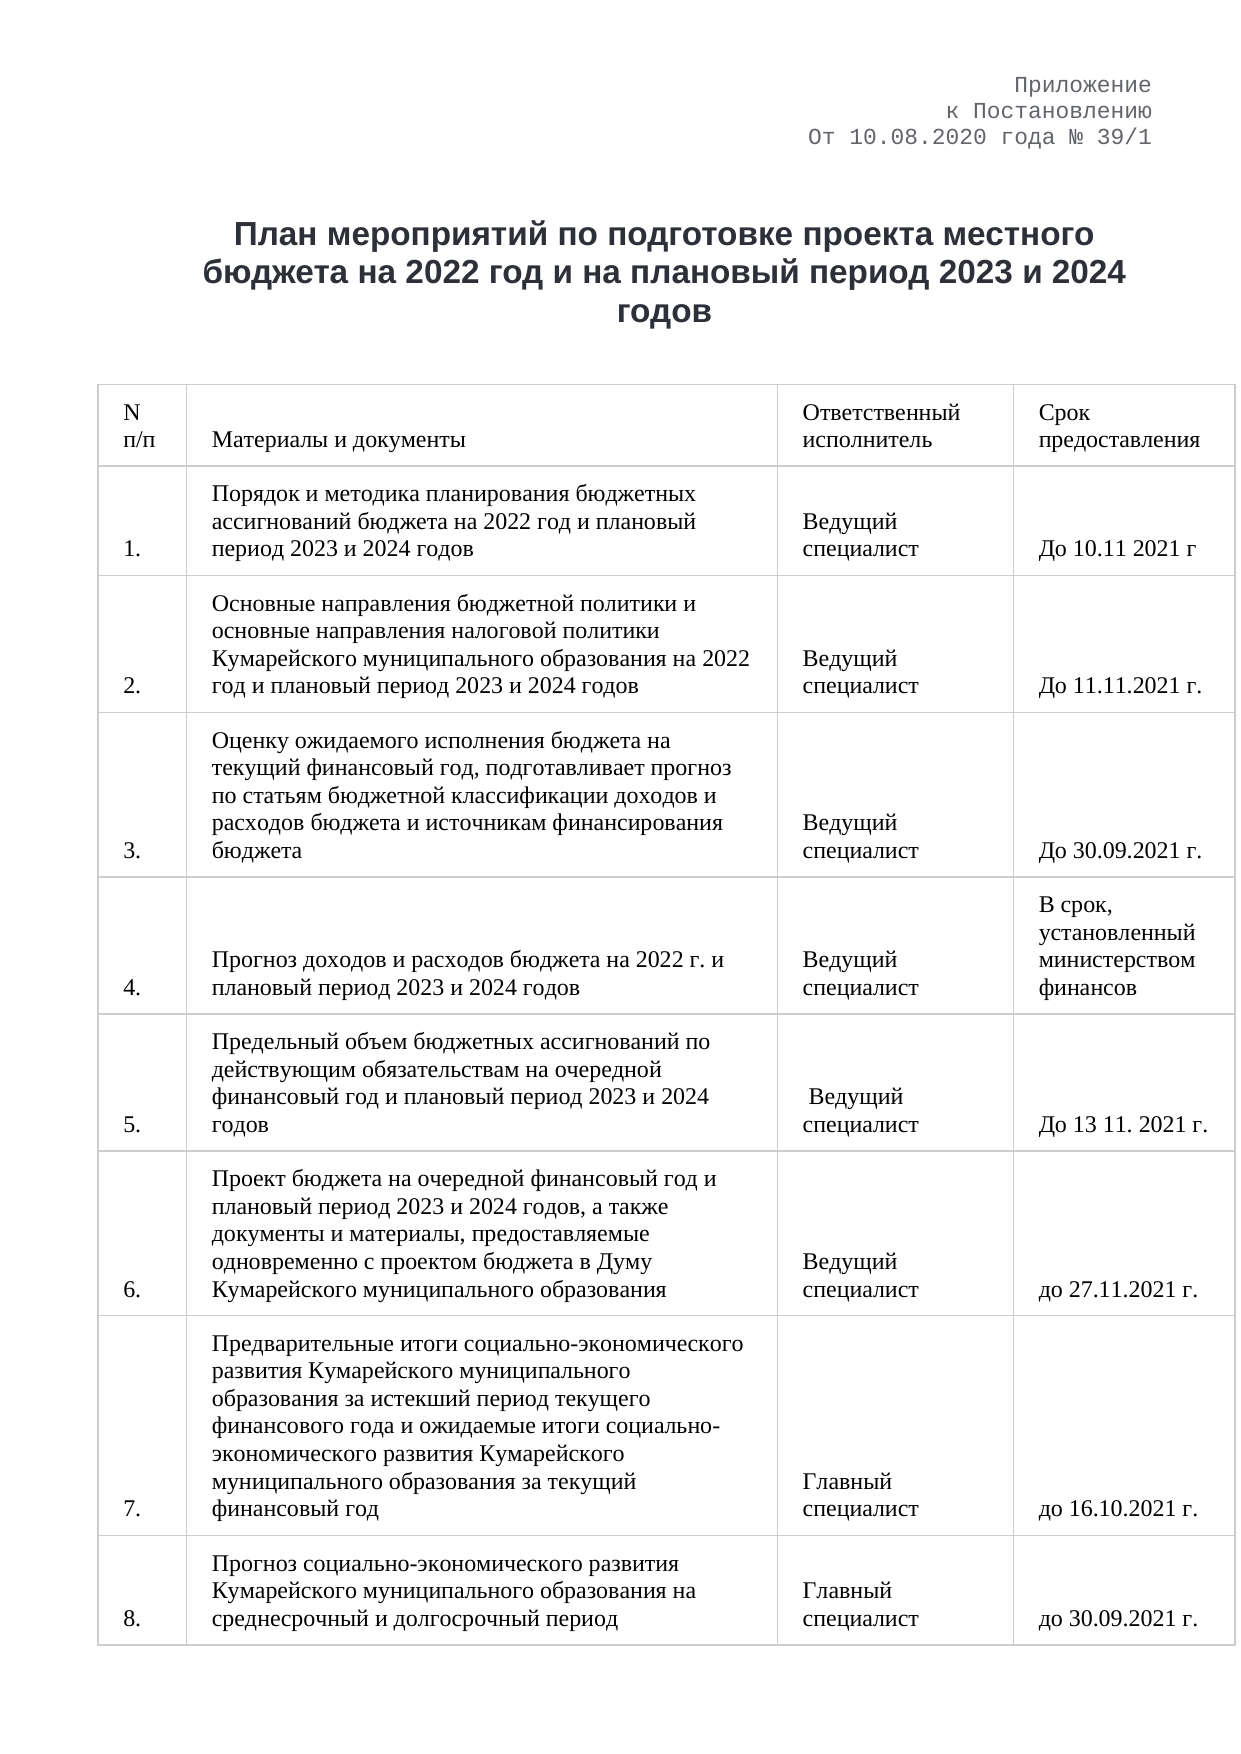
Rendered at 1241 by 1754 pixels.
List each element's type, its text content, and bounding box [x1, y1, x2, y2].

table_cell 4. [99, 878, 186, 1013]
table_cell Порядок и методика планирования бюджетных ассигнований бюджета на 2022 год и плановый период 2023 и 2024 годов [187, 467, 777, 574]
table_header Срок предоставления [1014, 385, 1234, 465]
table_cell До 30.09.2021 г. [1014, 713, 1234, 876]
table_header Ответственный исполнитель [778, 385, 1013, 465]
table_cell Предварительные итоги социально-экономического развития Кумарейского муниципального образования за истекший период текущего финансового года и ожидаемые итоги социально-экономического развития Кумарейского муниципального образования за текущий финансовый год [187, 1316, 777, 1534]
table_cell До 13 11. 2021 г. [1014, 1015, 1234, 1150]
table_cell Главный специалист [778, 1316, 1013, 1534]
table_cell До 11.11.2021 г. [1014, 576, 1234, 712]
table_header N п/п [99, 385, 186, 465]
table_cell Ведущий специалист [778, 1152, 1013, 1315]
table_cell 5. [99, 1015, 186, 1150]
table_cell до 30.09.2021 г. [1014, 1536, 1234, 1644]
table_cell Прогноз социально-экономического развития Кумарейского муниципального образования на среднесрочный и долгосрочный период [187, 1536, 777, 1644]
table_cell Проект бюджета на очередной финансовый год и плановый период 2023 и 2024 годов, а также документы и материалы, предоставляемые одновременно с проектом бюджета в Думу Кумарейского муниципального образования [187, 1152, 777, 1315]
table_cell до 27.11.2021 г. [1014, 1152, 1234, 1315]
table_cell Прогноз доходов и расходов бюджета на 2022 г. и плановый период 2023 и 2024 годов [187, 878, 777, 1013]
table_cell Ведущий специалист [778, 1015, 1013, 1150]
text План мероприятий по подготовке проекта местного бюджета на 2022 год и на плановый период 2023 и 2024 годов [177, 214, 1152, 329]
text От 10.08.2020 года № 39/1 [177, 126, 1152, 180]
table_cell до 16.10.2021 г. [1014, 1316, 1234, 1534]
table_cell Главный специалист [778, 1536, 1013, 1644]
table_cell 2. [99, 576, 186, 712]
table_cell До 10.11 2021 г [1014, 467, 1234, 574]
table_cell Ведущий специалист [778, 467, 1013, 574]
text Приложение к Постановлению [177, 74, 1152, 126]
table_cell В срок, установленный министерством финансов [1014, 878, 1234, 1013]
table_cell Основные направления бюджетной политики и основные направления налоговой политики Кумарейского муниципального образования на 2022 год и плановый период 2023 и 2024 годов [187, 576, 777, 712]
table_cell 1. [99, 467, 186, 574]
table_cell 3. [99, 713, 186, 876]
table_cell Ведущий специалист [778, 713, 1013, 876]
table_cell Предельный объем бюджетных ассигнований по действующим обязательствам на очередной финансовый год и плановый период 2023 и 2024 годов [187, 1015, 777, 1150]
table_header Материалы и документы [187, 385, 777, 465]
table_cell 6. [99, 1152, 186, 1315]
table_cell Ведущий специалист [778, 576, 1013, 712]
table_cell 7. [99, 1316, 186, 1534]
table_cell Оценку ожидаемого исполнения бюджета на текущий финансовый год, подготавливает прогноз по статьям бюджетной классификации доходов и расходов бюджета и источникам финансирования бюджета [187, 713, 777, 876]
table_cell Ведущий специалист [778, 878, 1013, 1013]
table_cell 8. [99, 1536, 186, 1644]
